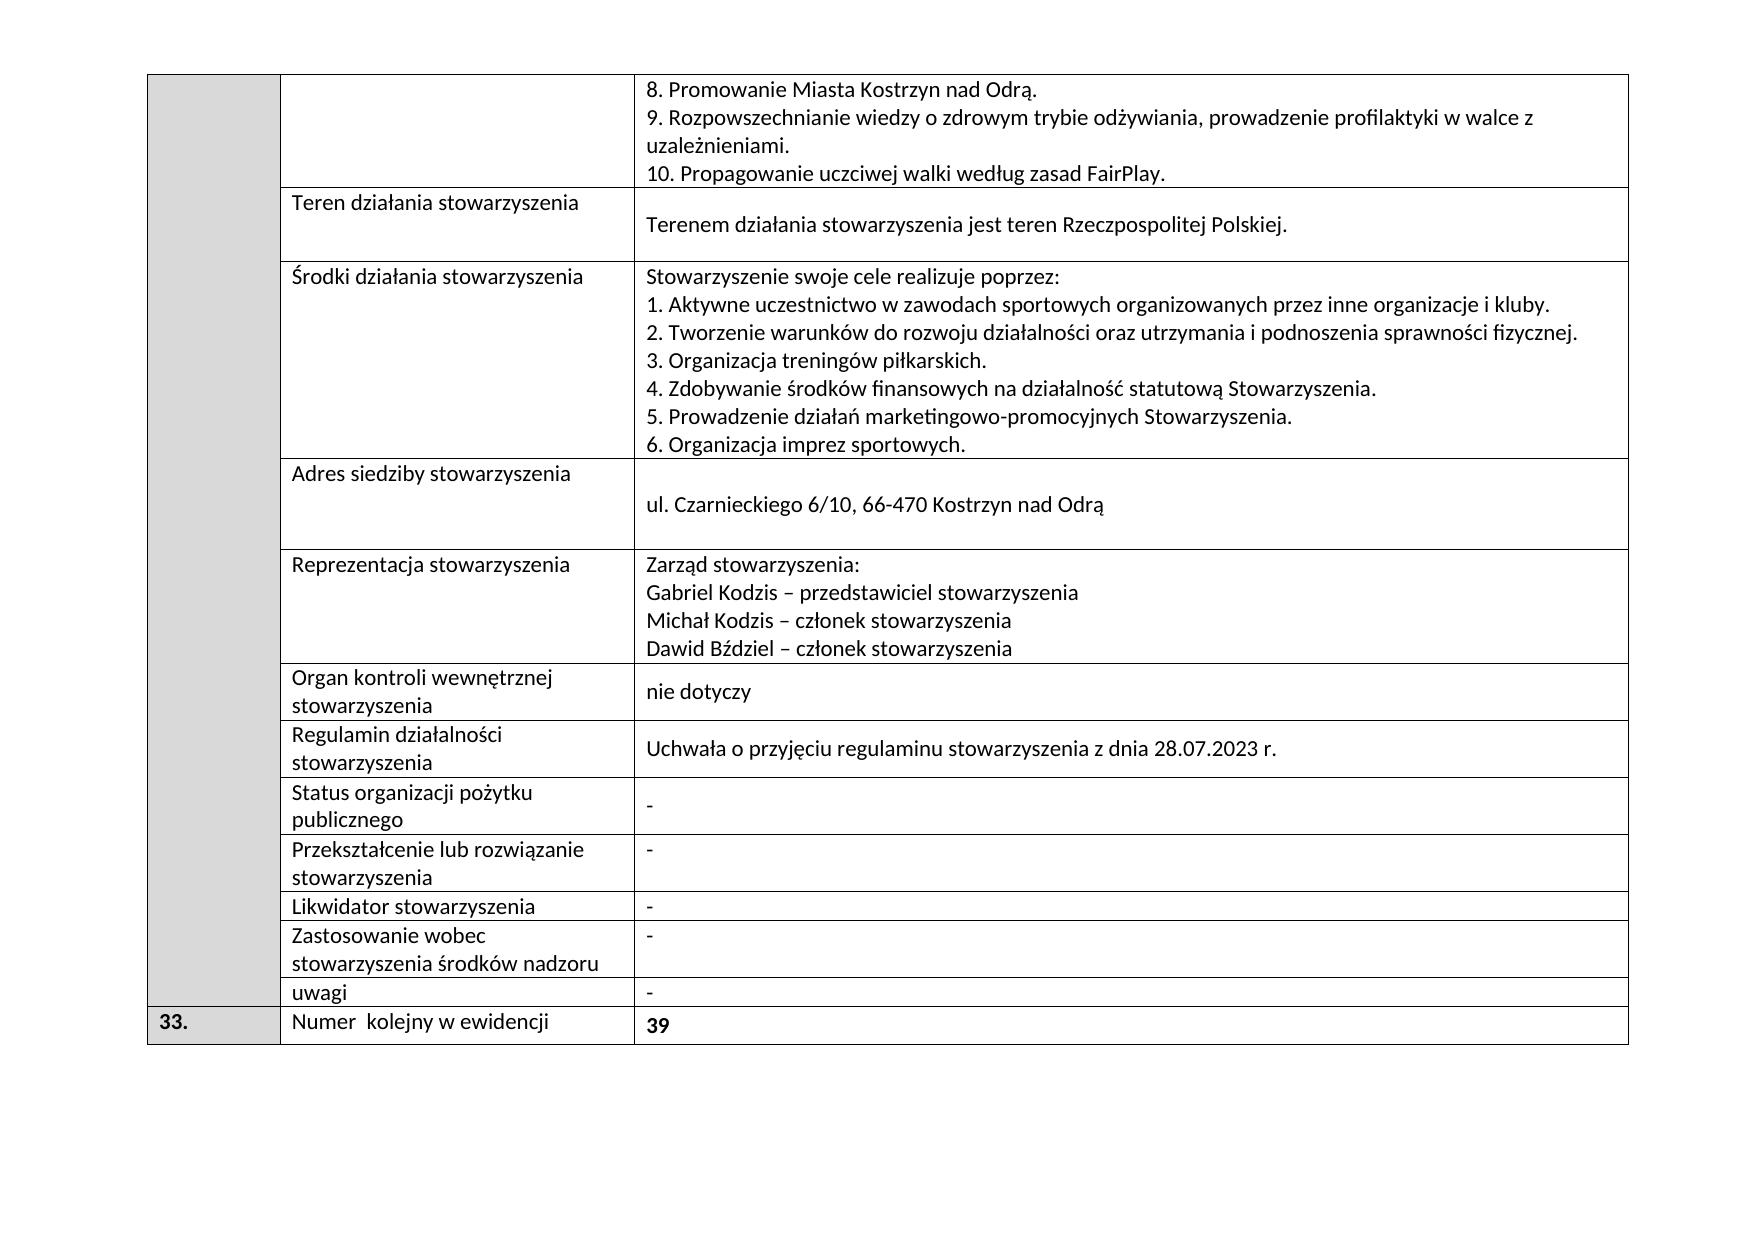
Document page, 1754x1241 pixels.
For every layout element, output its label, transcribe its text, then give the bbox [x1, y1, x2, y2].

table_cell Likwidator stowarzyszenia [281, 892, 634, 920]
table_cell Teren działania stowarzyszenia [281, 188, 634, 261]
table_cell Terenem działania stowarzyszenia jest teren Rzeczpospolitej Polskiej. [635, 188, 1628, 261]
table_cell ul. Czarnieckiego 6/10, 66-470 Kostrzyn nad Odrą [635, 459, 1628, 549]
table_cell Numer kolejny w ewidencji [281, 1007, 634, 1044]
table_cell Organ kontroli wewnętrznej stowarzyszenia [281, 664, 634, 719]
table_cell - [635, 921, 1628, 977]
table_cell Stowarzyszenie swoje cele realizuje poprzez: 1. Aktywne uczestnictwo w zawodach sportowych organizowanych przez inne organizacje i kluby. 2. Tworzenie warunków do rozwoju działalności oraz utrzymania i podnoszenia sprawności fizycznej. 3. Organizacja treningów piłkarskich. 4. Zdobywanie środków finansowych na działalność statutową Stowarzyszenia. 5. Prowadzenie działań marketingowo-promocyjnych Stowarzyszenia. 6. Organizacja imprez sportowych. [635, 262, 1628, 458]
table_cell Status organizacji pożytku publicznego [281, 778, 634, 834]
table_cell - [635, 978, 1628, 1006]
table_cell 33. [148, 1007, 280, 1044]
table_cell Regulamin działalności stowarzyszenia [281, 721, 634, 777]
table_cell uwagi [281, 978, 634, 1006]
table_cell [281, 75, 634, 187]
table_cell - [635, 835, 1628, 891]
table_cell 39 [635, 1007, 1628, 1044]
table_cell nie dotyczy [635, 664, 1628, 719]
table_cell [635, 75, 1628, 187]
table_cell Adres siedziby stowarzyszenia [281, 459, 634, 549]
table_cell Uchwała o przyjęciu regulaminu stowarzyszenia z dnia 28.07.2023 r. [635, 721, 1628, 777]
table_cell - [635, 892, 1628, 920]
table_cell Przekształcenie lub rozwiązanie stowarzyszenia [281, 835, 634, 891]
table_cell - [635, 778, 1628, 834]
table_cell Zastosowanie wobec stowarzyszenia środków nadzoru [281, 921, 634, 977]
table_cell Reprezentacja stowarzyszenia [281, 550, 634, 662]
table_cell Zarząd stowarzyszenia: Gabriel Kodzis – przedstawiciel stowarzyszenia Michał Kodzis – członek stowarzyszenia Dawid Bździel – członek stowarzyszenia [635, 550, 1628, 662]
table_cell Środki działania stowarzyszenia [281, 262, 634, 458]
